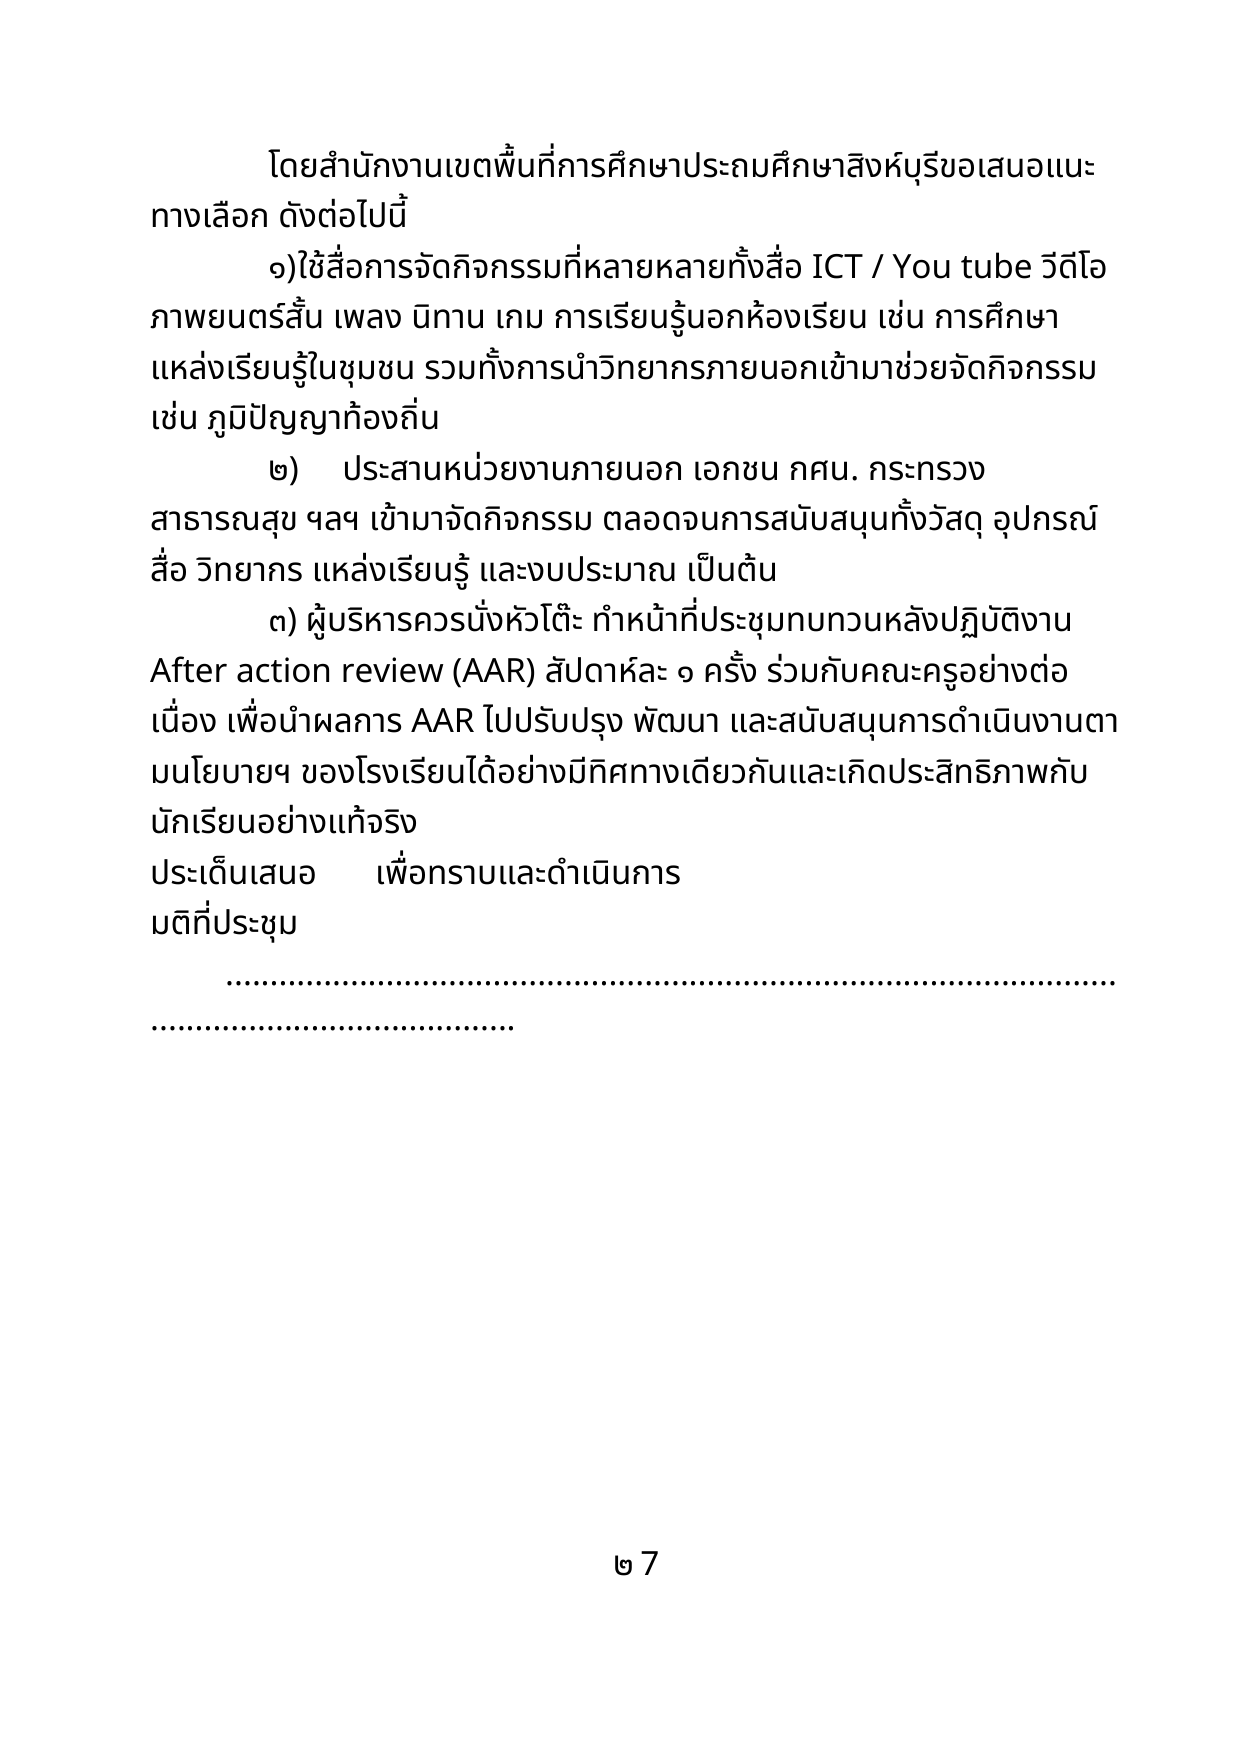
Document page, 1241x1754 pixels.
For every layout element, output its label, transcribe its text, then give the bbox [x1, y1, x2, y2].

text ๓) ผู้บริหารควรนั่งหัวโต๊ะ ทำหน้าที่ประชุมทบทวนหลังปฏิบัติงาน After action review (AAR) สัปดาห์ละ ๑ ครั้ง ร่วมกับคณะครูอย่างต่อเนื่อง เพื่อนำผลการ AAR ไปปรับปรุง พัฒนา และสนับสนุนการดำเนินงานตามนโยบายฯ ของโรงเรียนได้อย่างมีทิศทางเดียวกันและเกิดประสิทธิภาพกับนักเรียนอย่างแท้จริง [150, 596, 1122, 849]
text โดยสำนักงานเขตพื้นที่การศึกษาประถมศึกษาสิงห์บุรีขอเสนอแนะทางเลือก ดังต่อไปนี้ [150, 142, 1122, 243]
text ๒7 [150, 1540, 1122, 1591]
text ประเด็นเสนอ เพื่อทราบและดำเนินการ [150, 849, 1122, 899]
text ๑) ใช้สื่อการจัดกิจกรรมที่หลายหลายทั้งสื่อ ICT / You tube วีดีโอ ภาพยนตร์สั้น เพลง นิทาน เกม การเรียนรู้นอกห้องเรียน เช่น การศึกษาแหล่งเรียนรู้ในชุมชน รวมทั้งการนำวิทยากรภายนอกเข้ามาช่วยจัดกิจกรรม เช่น ภูมิปัญญาท้องถิ่น [150, 243, 1122, 444]
text มติที่ประชุม ............................................................................................................................................. [150, 899, 1122, 1040]
text ๒) ประสานหน่วยงานภายนอก เอกชน กศน. กระทรวงสาธารณสุข ฯลฯ เข้ามาจัดกิจกรรม ตลอดจนการสนับสนุนทั้งวัสดุ อุปกรณ์ สื่อ วิทยากร แหล่งเรียนรู้ และงบประมาณ เป็นต้น [150, 444, 1122, 596]
